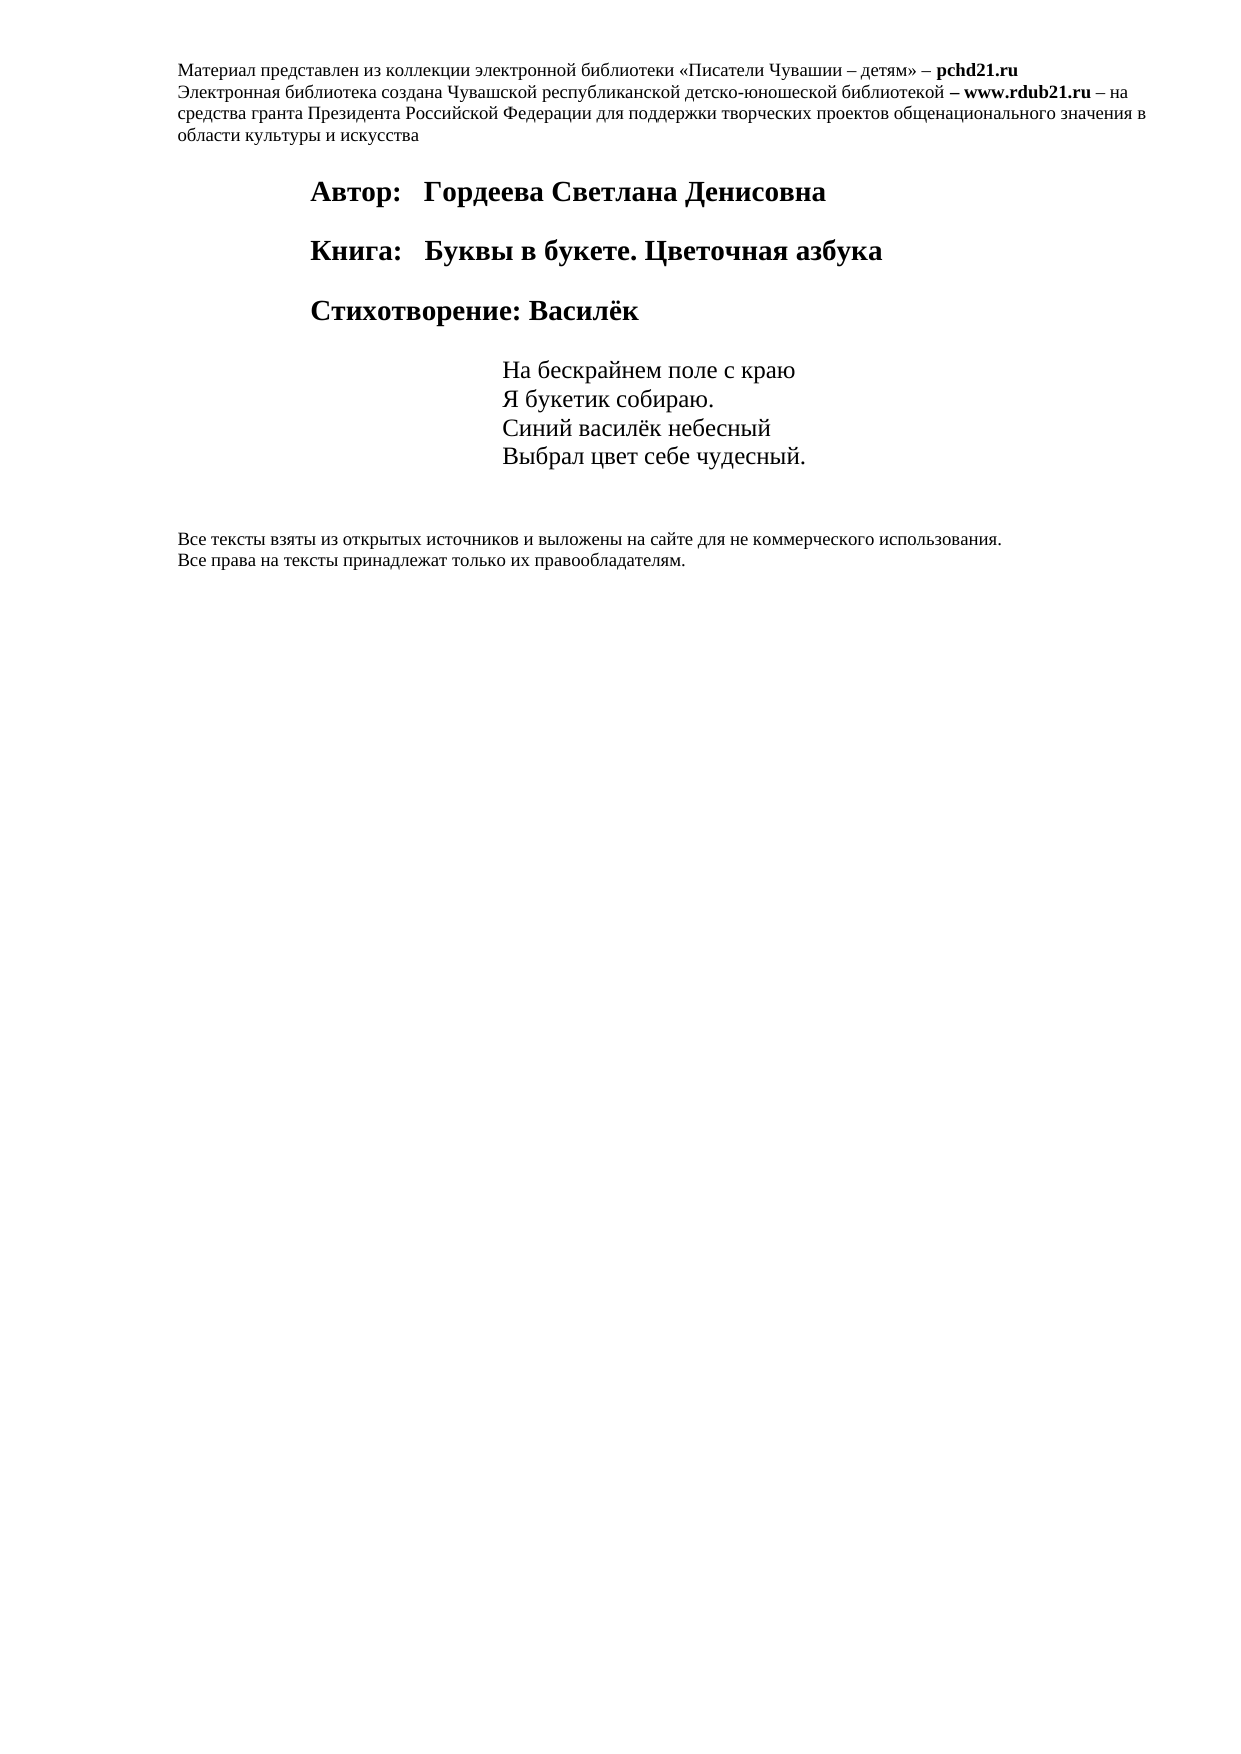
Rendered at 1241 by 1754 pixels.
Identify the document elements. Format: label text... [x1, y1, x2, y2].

text Книга: Буквы в букете. Цветочная азбука [310, 233, 1181, 267]
text Я букетик собираю. [502, 384, 1181, 413]
text Все тексты взяты из открытых источников и выложены на сайте для не коммерческого использования. Все права на тексты принадлежат только их правообладателям. [177, 528, 1181, 571]
text Автор: Гордеева Светлана Денисовна [310, 174, 1181, 208]
text Электронная библиотека создана Чувашской республиканской детско-юношеской библиотекой – www.rdub21.ru – на средства гранта Президента Российской Федерации для поддержки творческих проектов общенационального значения в области культуры и искусства [177, 81, 1181, 145]
text Материал представлен из коллекции электронной библиотеки «Писатели Чувашии – детям» – pchd21.ru [177, 59, 1181, 81]
text На бескрайнем поле с краю [502, 355, 1181, 384]
text Выбрал цвет себе чудесный. [502, 441, 1181, 470]
text Стихотворение: Василёк [310, 293, 1181, 326]
text Синий василёк небесный [502, 413, 1181, 441]
